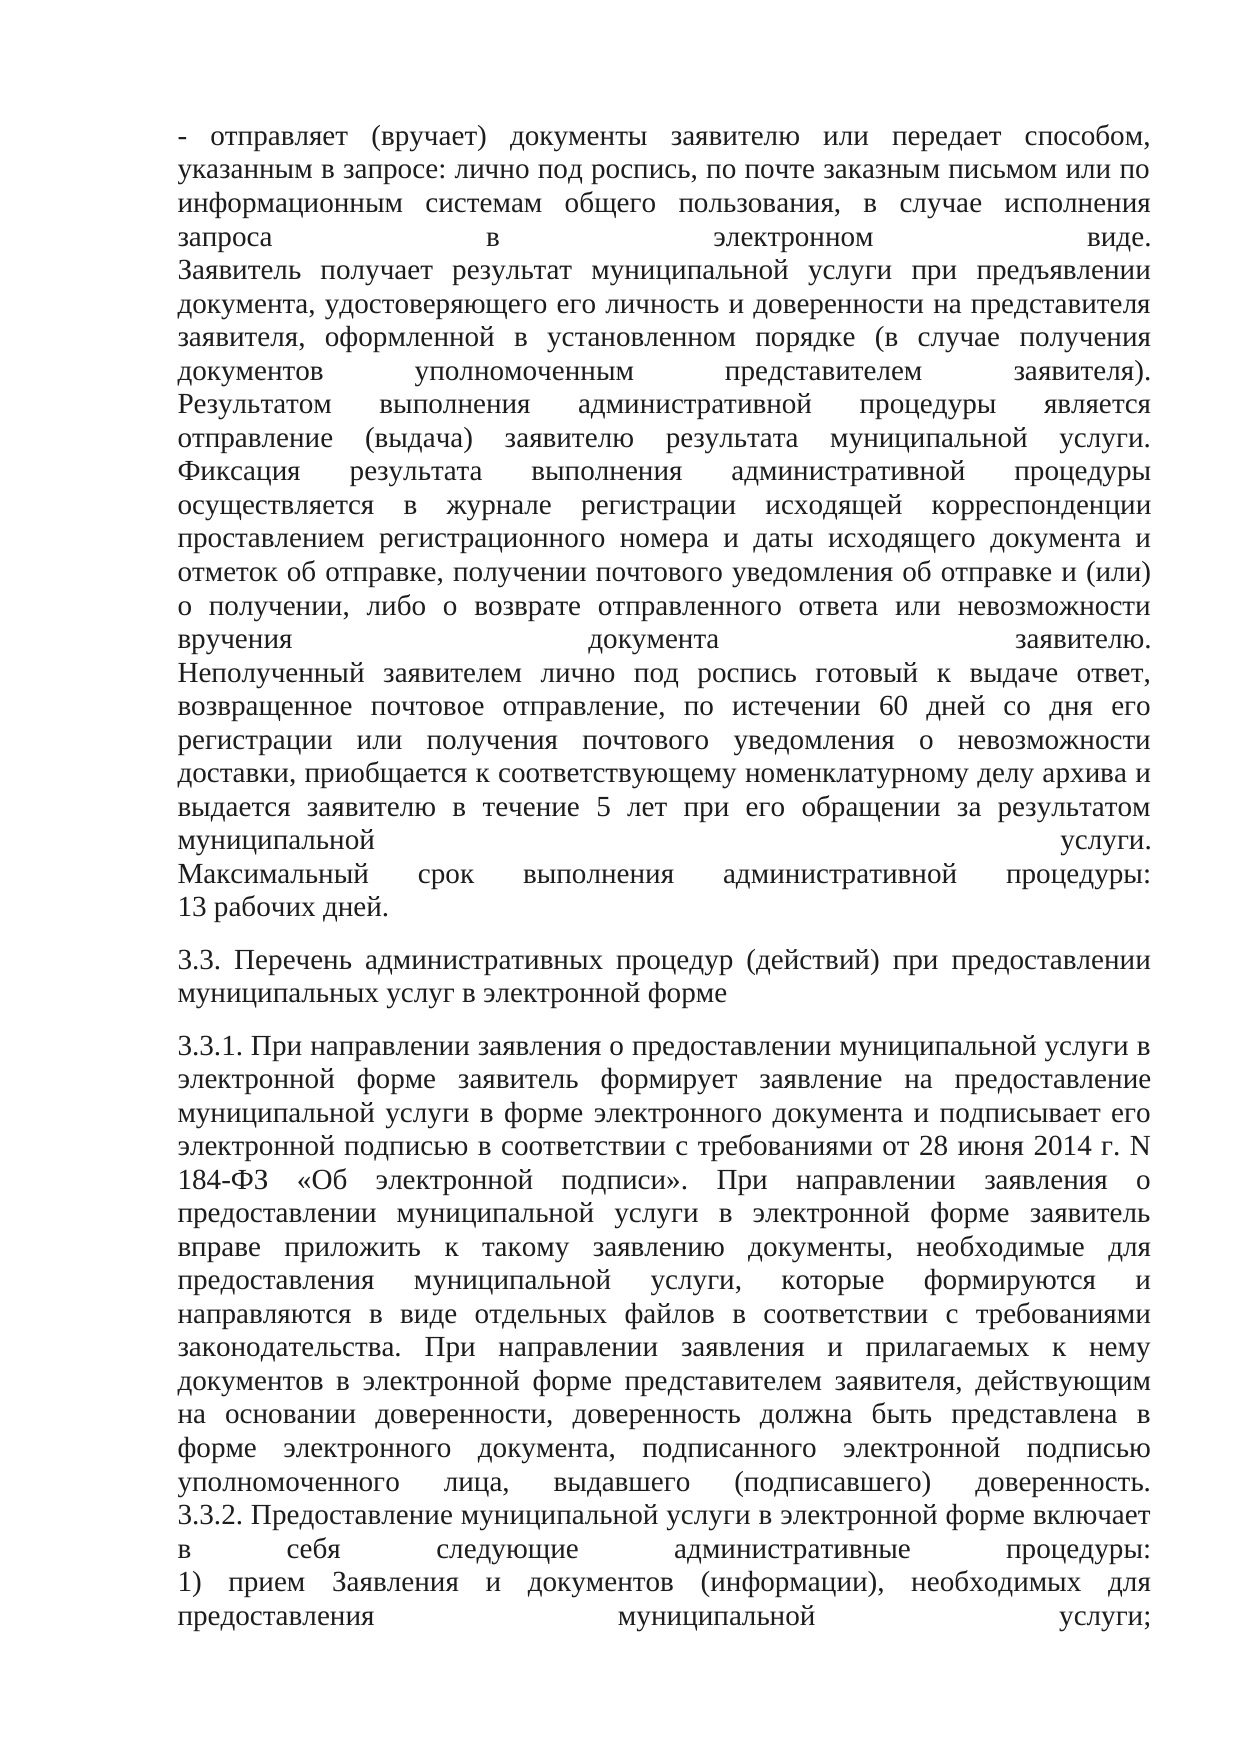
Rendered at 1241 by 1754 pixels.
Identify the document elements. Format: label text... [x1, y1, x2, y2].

text 3.3. Перечень административных процедур (действий) при предоставлении муниципальных услуг в электронной форме [177, 942, 1152, 1009]
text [177, 1028, 1152, 1631]
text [177, 118, 1152, 923]
